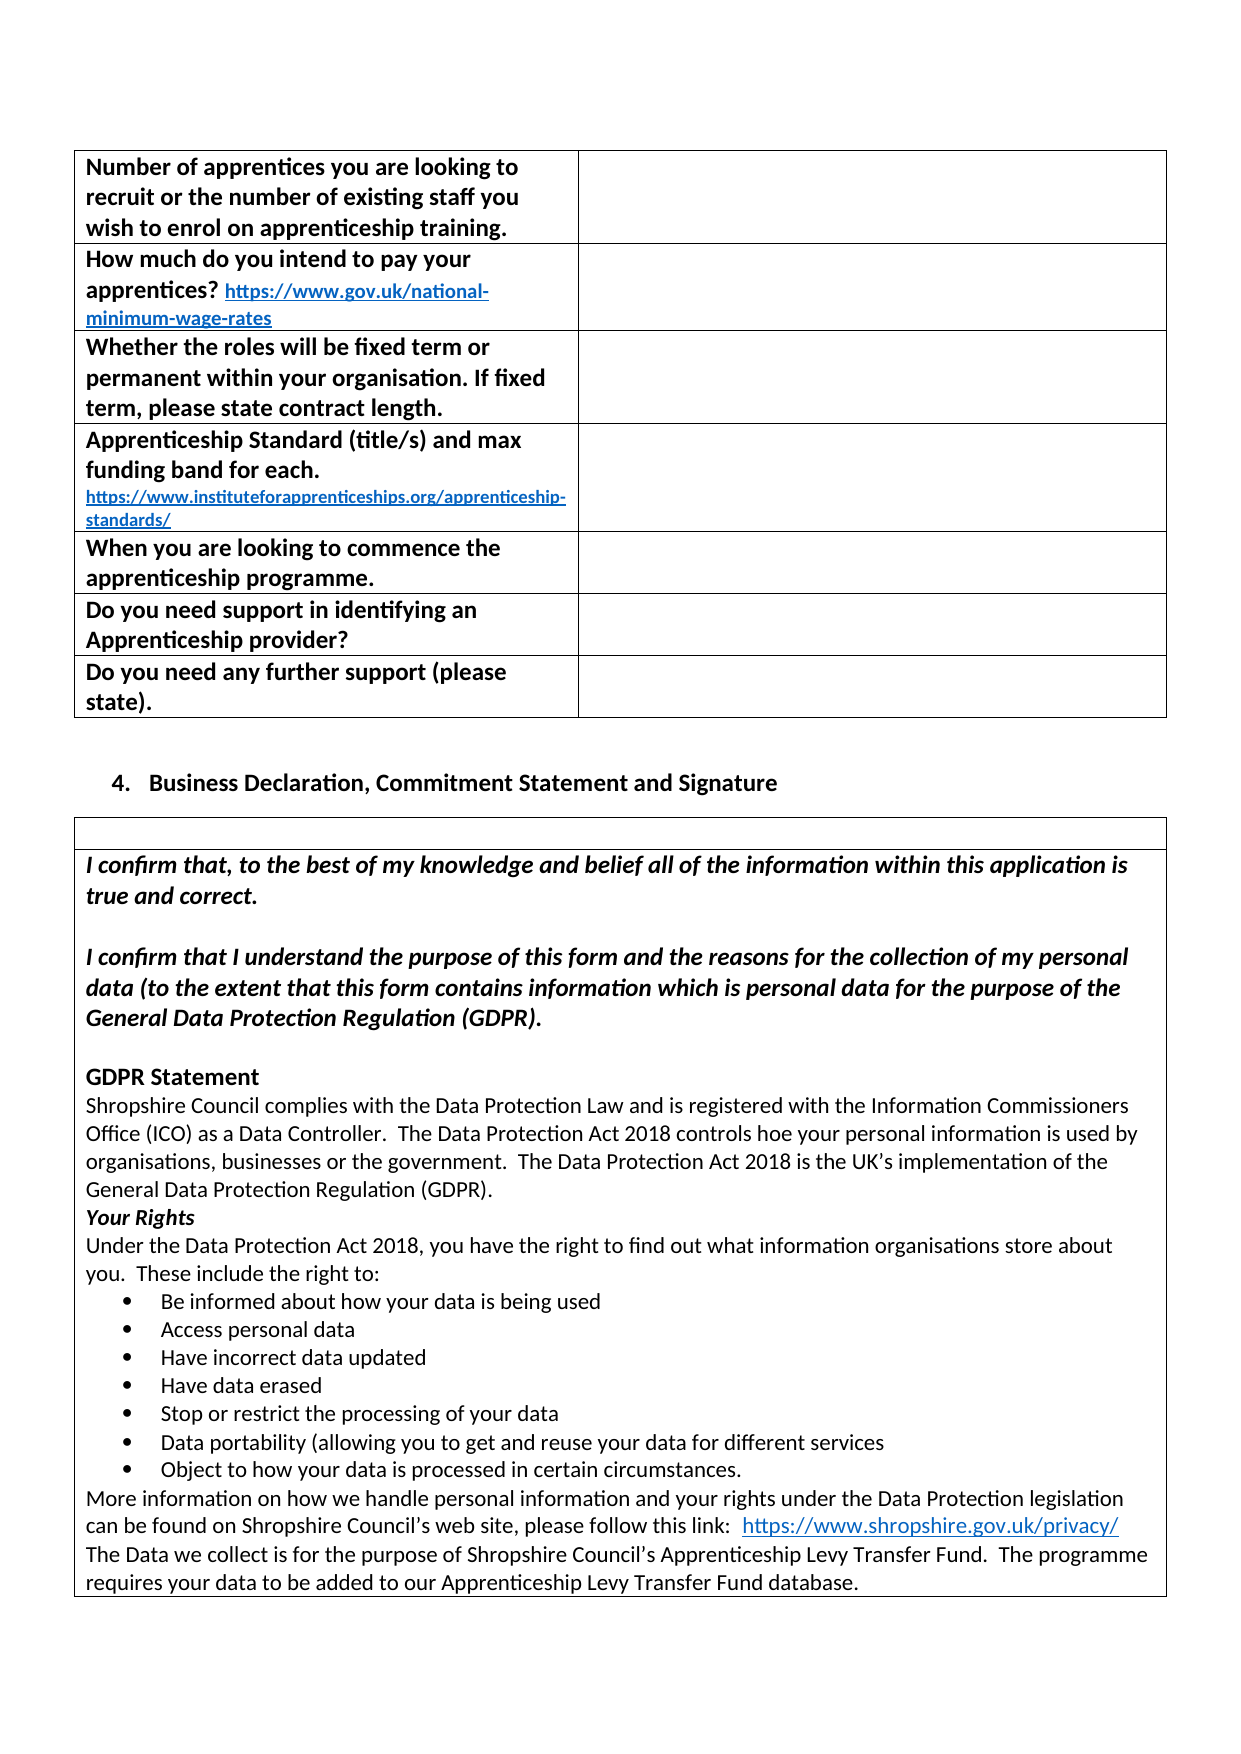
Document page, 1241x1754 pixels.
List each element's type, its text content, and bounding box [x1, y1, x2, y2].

table_cell How much do you intend to pay your apprentices? https://www.gov.uk/national-minimum-wage-rates [75, 244, 578, 330]
list Business Declaration, Commitment Statement and Signature [111, 767, 1167, 798]
table_cell Whether the roles will be fixed term or permanent within your organisation. If fixed term, please state contract length. [75, 331, 578, 423]
table_cell Do you need any further support (please state). [75, 656, 578, 717]
table_cell [579, 594, 1166, 655]
table_cell Number of apprentices you are looking to recruit or the number of existing staff you wish to enrol on apprenticeship training. [75, 151, 578, 243]
table_cell [579, 656, 1166, 717]
table_cell [579, 244, 1166, 330]
table_header [75, 818, 1166, 849]
table_cell [579, 331, 1166, 423]
table_cell Do you need support in identifying an Apprenticeship provider? [75, 594, 578, 655]
table_cell [579, 424, 1166, 531]
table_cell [75, 850, 1166, 1596]
table_cell [579, 532, 1166, 593]
table_cell When you are looking to commence the apprenticeship programme. [75, 532, 578, 593]
table_cell [579, 151, 1166, 243]
table_cell Apprenticeship Standard (title/s) and max funding band for each. https://www.instituteforapprenticeships.org/apprenticeship-standards/ [75, 424, 578, 531]
